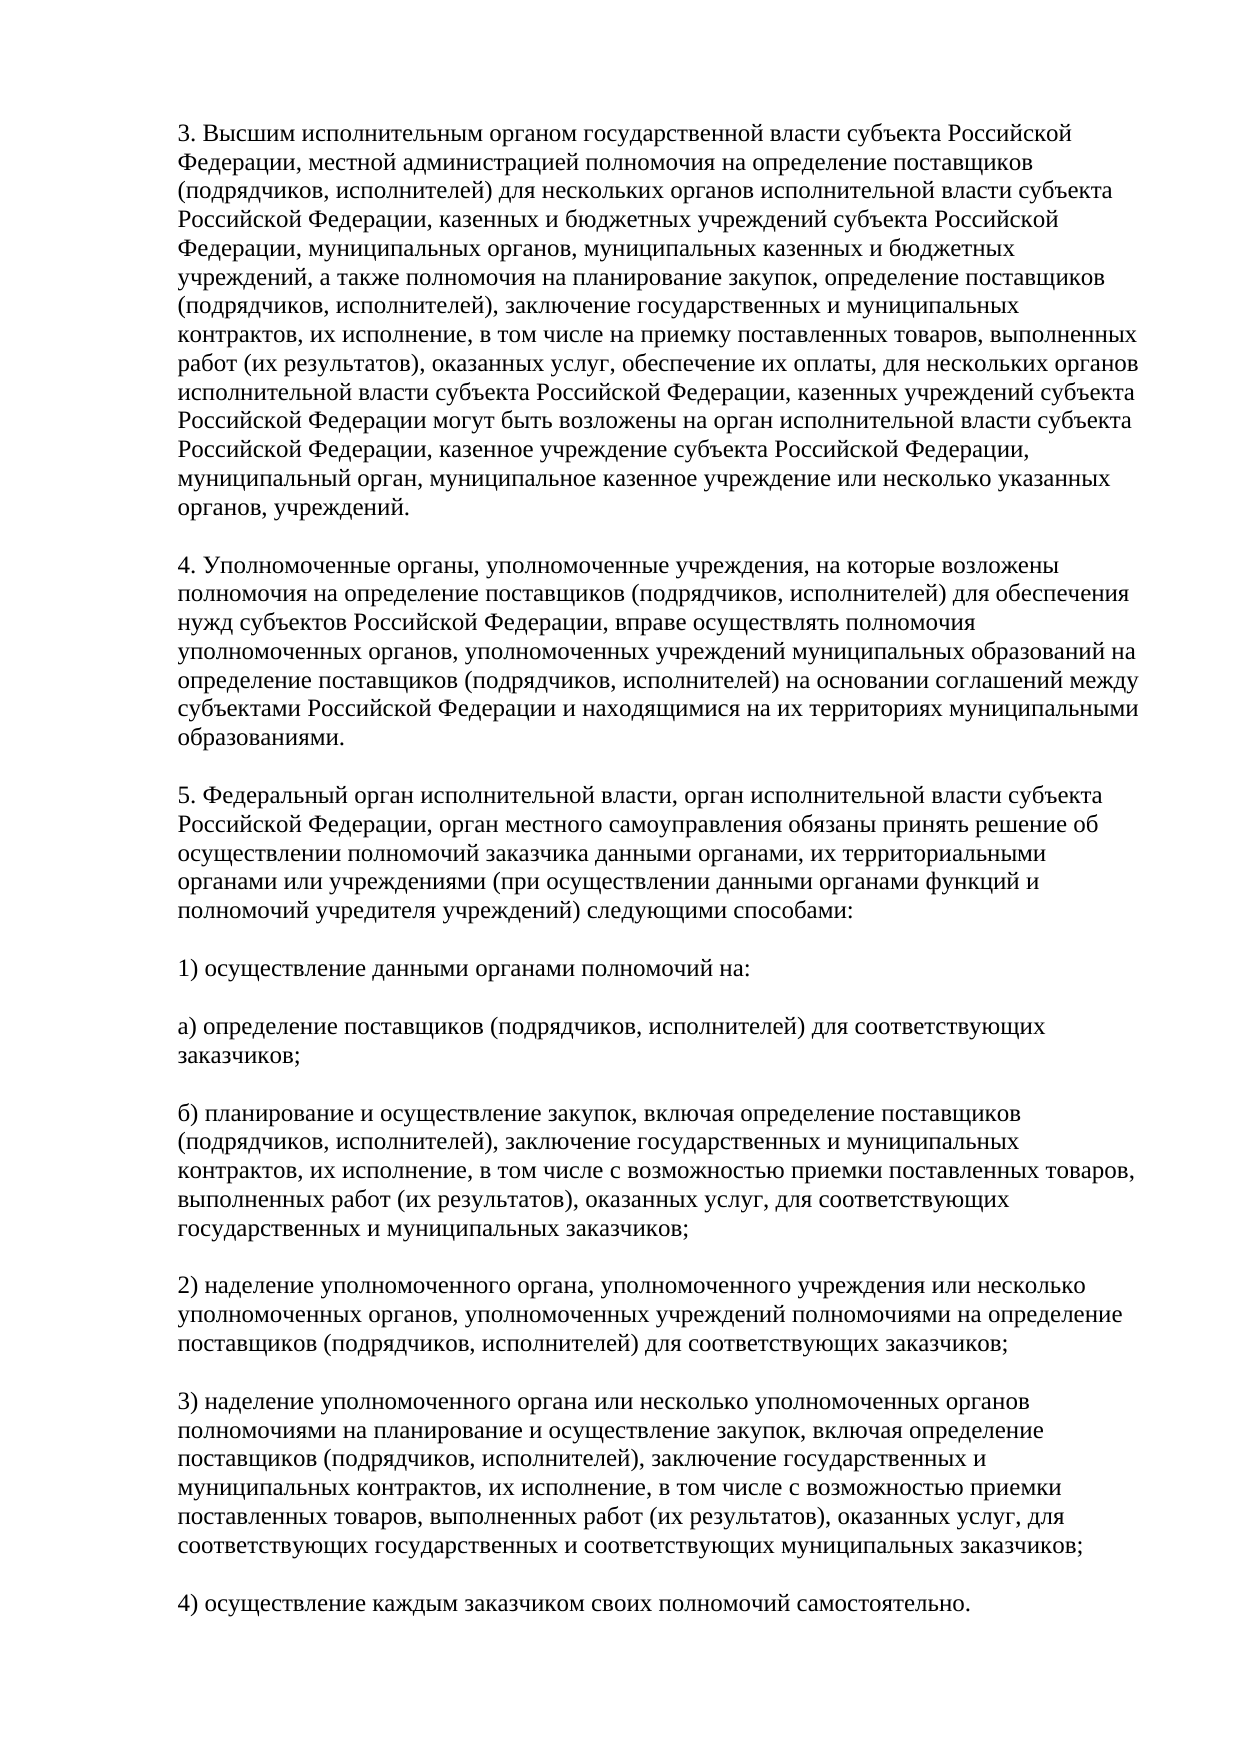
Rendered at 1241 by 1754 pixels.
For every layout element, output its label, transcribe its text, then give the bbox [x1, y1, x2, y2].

text 5. Федеральный орган исполнительной власти, орган исполнительной власти субъекта Российской Федерации, орган местного самоуправления обязаны принять решение об осуществлении полномочий заказчика данными органами, их территориальными органами или учреждениями (при осуществлении данными органами функций и полномочий учредителя учреждений) следующими способами: [177, 780, 1152, 924]
text 3. Высшим исполнительным органом государственной власти субъекта Российской Федерации, местной администрацией полномочия на определение поставщиков (подрядчиков, исполнителей) для нескольких органов исполнительной власти субъекта Российской Федерации, казенных и бюджетных учреждений субъекта Российской Федерации, муниципальных органов, муниципальных казенных и бюджетных учреждений, а также полномочия на планирование закупок, определение поставщиков (подрядчиков, исполнителей), заключение государственных и муниципальных контрактов, их исполнение, в том числе на приемку поставленных товаров, выполненных работ (их результатов), оказанных услуг, обеспечение их оплаты, для нескольких органов исполнительной власти субъекта Российской Федерации, казенных учреждений субъекта Российской Федерации могут быть возложены на орган исполнительной власти субъекта Российской Федерации, казенное учреждение субъекта Российской Федерации, муниципальный орган, муниципальное казенное учреждение или несколько указанных органов, учреждений. [177, 118, 1152, 521]
text а) определение поставщиков (подрядчиков, исполнителей) для соответствующих заказчиков; [177, 1011, 1152, 1068]
text 3) наделение уполномоченного органа или несколько уполномоченных органов полномочиями на планирование и осуществление закупок, включая определение поставщиков (подрядчиков, исполнителей), заключение государственных и муниципальных контрактов, их исполнение, в том числе с возможностью приемки поставленных товаров, выполненных работ (их результатов), оказанных услуг, для соответствующих государственных и соответствующих муниципальных заказчиков; [177, 1386, 1152, 1558]
text б) планирование и осуществление закупок, включая определение поставщиков (подрядчиков, исполнителей), заключение государственных и муниципальных контрактов, их исполнение, в том числе с возможностью приемки поставленных товаров, выполненных работ (их результатов), оказанных услуг, для соответствующих государственных и муниципальных заказчиков; [177, 1098, 1152, 1241]
text 2) наделение уполномоченного органа, уполномоченного учреждения или несколько уполномоченных органов, уполномоченных учреждений полномочиями на определение поставщиков (подрядчиков, исполнителей) для соответствующих заказчиков; [177, 1271, 1152, 1357]
text 1) осуществление данными органами полномочий на: [177, 953, 1152, 982]
text 4) осуществление каждым заказчиком своих полномочий самостоятельно. [177, 1588, 1152, 1616]
text 4. Уполномоченные органы, уполномоченные учреждения, на которые возложены полномочия на определение поставщиков (подрядчиков, исполнителей) для обеспечения нужд субъектов Российской Федерации, вправе осуществлять полномочия уполномоченных органов, уполномоченных учреждений муниципальных образований на определение поставщиков (подрядчиков, исполнителей) на основании соглашений между субъектами Российской Федерации и находящимися на их территориях муниципальными образованиями. [177, 550, 1152, 751]
